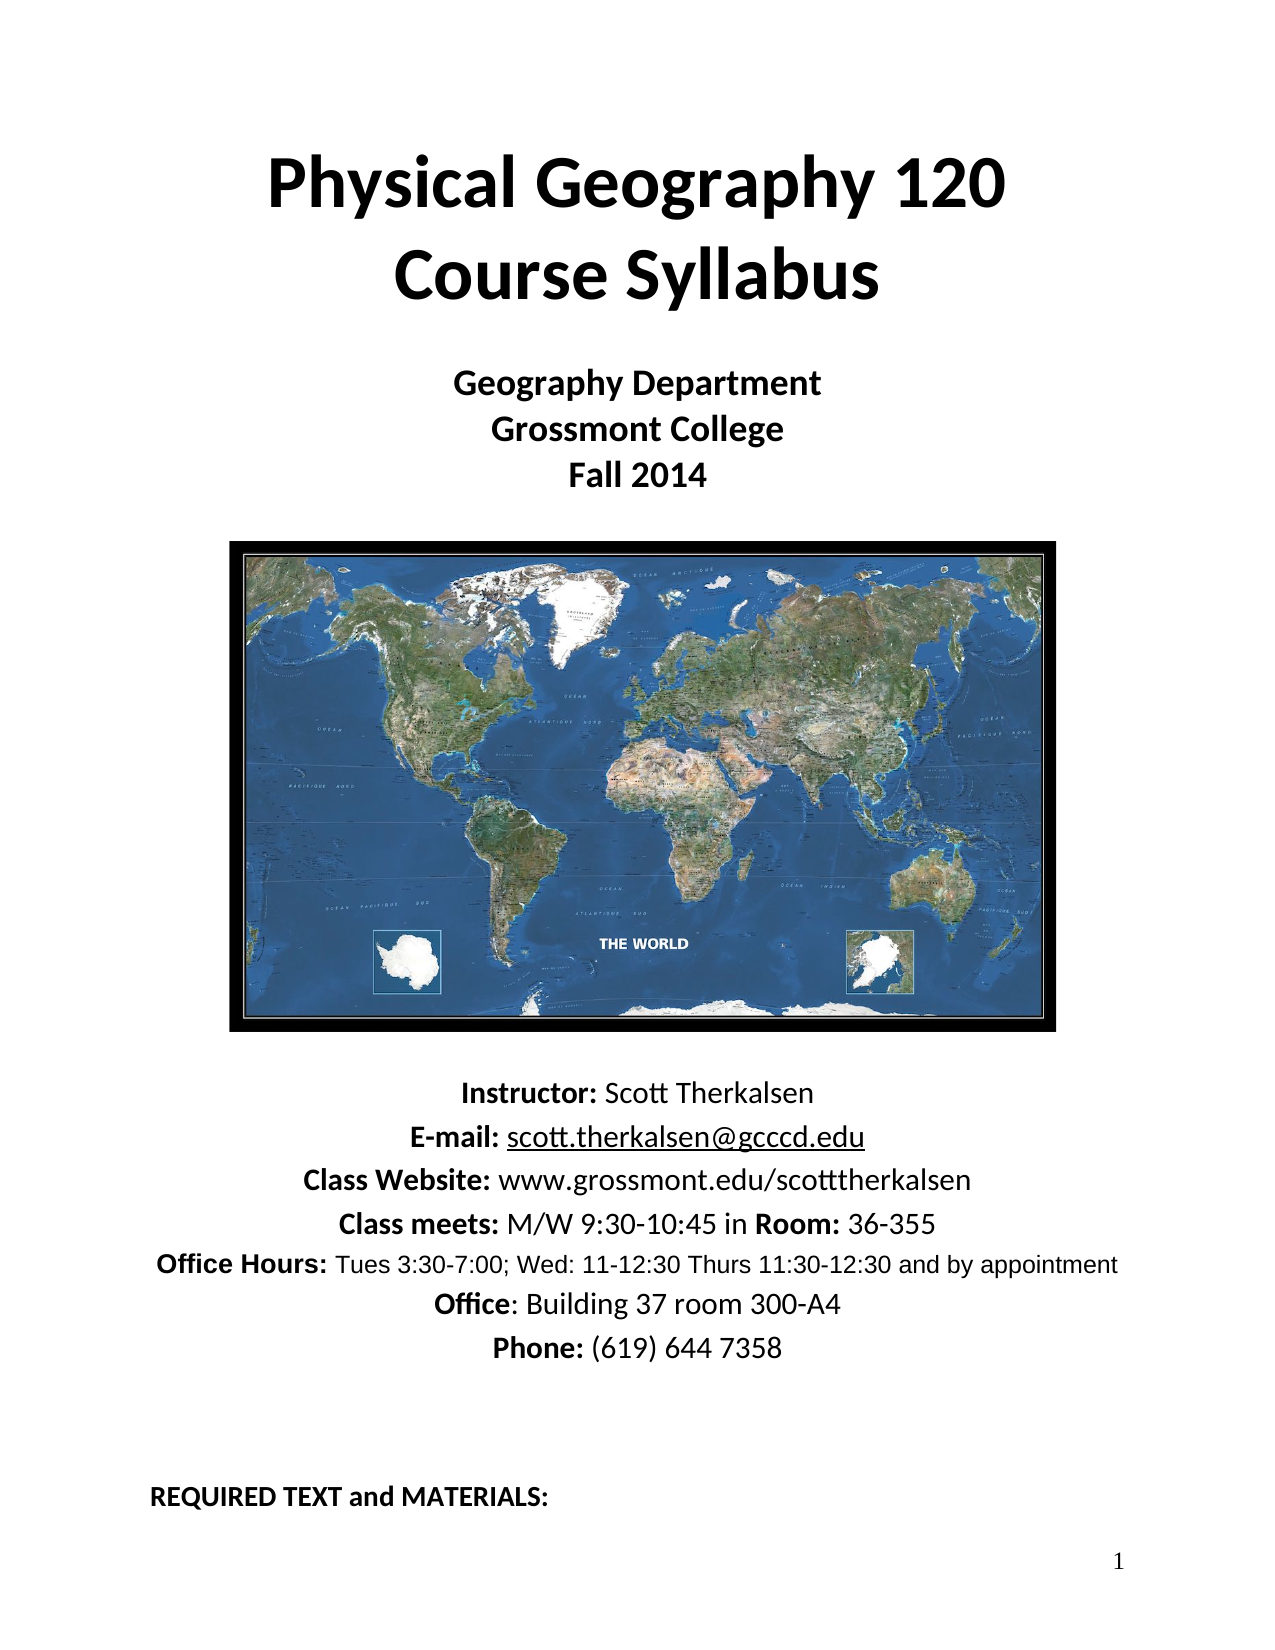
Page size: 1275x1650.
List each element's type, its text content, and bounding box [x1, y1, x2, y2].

text Office Hours: Tues 3:30-7:00; Wed: 11-12:30 Thurs 11:30-12:30 and by appointment [150, 1248, 1125, 1279]
text Instructor: Scott Therkalsen [150, 1073, 1125, 1111]
text Fall 2014 [150, 451, 1125, 496]
text Class Website: www.grossmont.edu/scotttherkalsen [150, 1161, 1125, 1199]
text Class meets: M/W 9:30-10:45 in Room: 36-355 [150, 1204, 1125, 1242]
text Office: Building 37 room 300-A4 [150, 1284, 1125, 1322]
text E-mail: scott.therkalsen@gcccd.edu [150, 1117, 1125, 1155]
text Phone: (619) 644 7358 [150, 1328, 1125, 1366]
subtitle Geography Department [150, 359, 1125, 405]
subtitle Physical Geography 120 [150, 135, 1125, 227]
text REQUIRED TEXT and MATERIALS: [150, 1478, 1125, 1514]
subtitle Course Syllabus [150, 227, 1125, 318]
picture [229, 541, 1057, 1032]
text Grossmont College [150, 405, 1125, 451]
